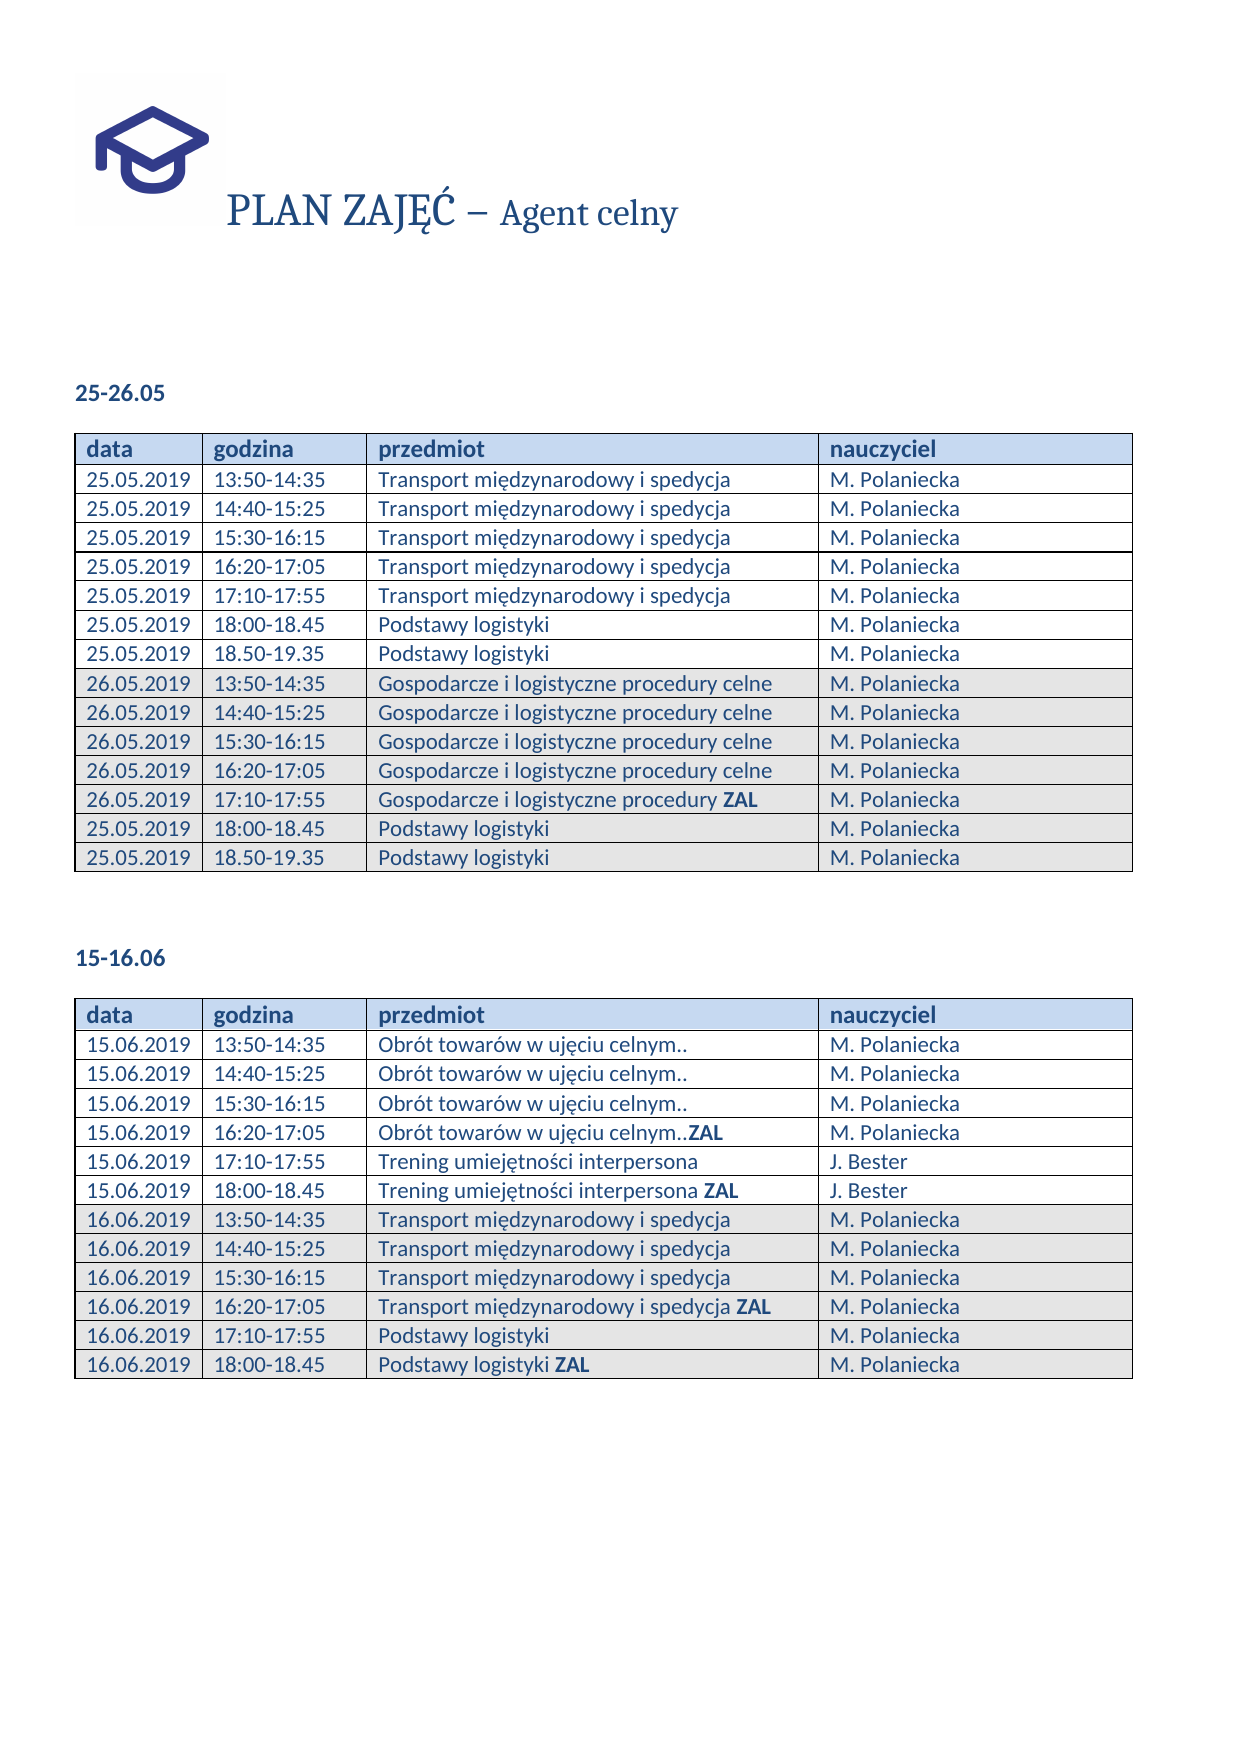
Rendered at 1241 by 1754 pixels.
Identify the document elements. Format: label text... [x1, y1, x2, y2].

table_cell 26.05.2019 [76, 756, 202, 784]
table_cell M. Polaniecka [819, 785, 1132, 813]
table_cell 17:10-17:55 [203, 785, 366, 813]
table_cell 25.05.2019 [76, 523, 202, 551]
table_cell Podstawy logistyki [367, 814, 818, 842]
table_cell Podstawy logistyki [367, 1321, 818, 1349]
table_cell 16:20-17:05 [203, 756, 366, 784]
table_cell 25.05.2019 [76, 494, 202, 522]
table_cell 14:40-15:25 [203, 494, 366, 522]
table_cell M. Polaniecka [819, 465, 1132, 493]
table_cell M. Polaniecka [819, 1263, 1132, 1291]
table_cell 26.05.2019 [76, 727, 202, 755]
table_cell M. Polaniecka [819, 669, 1132, 697]
table_cell 15.06.2019 [76, 1118, 202, 1146]
table_cell 17:10-17:55 [203, 581, 366, 609]
table_header data [76, 999, 202, 1029]
table_cell 25.05.2019 [76, 814, 202, 842]
table_cell Obrót towarów w ujęciu celnym.. [367, 1089, 818, 1117]
table_cell M. Polaniecka [819, 640, 1132, 668]
table_header nauczyciel [819, 434, 1132, 464]
table_cell M. Polaniecka [819, 1205, 1132, 1233]
table_cell 25.05.2019 [76, 640, 202, 668]
table_cell Gospodarcze i logistyczne procedury ZAL [367, 785, 818, 813]
table_cell 13:50-14:35 [203, 1031, 366, 1058]
table_cell 16:20-17:05 [203, 1118, 366, 1146]
table_cell 18:00-18.45 [203, 814, 366, 842]
table_cell Transport międzynarodowy i spedycja [367, 465, 818, 493]
table_cell M. Polaniecka [819, 1321, 1132, 1349]
table_cell 13:50-14:35 [203, 669, 366, 697]
table_cell M. Polaniecka [819, 1234, 1132, 1262]
table_cell M. Polaniecka [819, 1292, 1132, 1320]
table_cell 16:20-17:05 [203, 1292, 366, 1320]
table_cell Obrót towarów w ujęciu celnym..ZAL [367, 1118, 818, 1146]
table_cell 15:30-16:15 [203, 523, 366, 551]
table_cell 18:00-18.45 [203, 1176, 366, 1204]
table_cell 18.50-19.35 [203, 843, 366, 871]
table_header godzina [203, 434, 366, 464]
table_cell M. Polaniecka [819, 523, 1132, 551]
table_cell 17:10-17:55 [203, 1147, 366, 1175]
table_cell 15:30-16:15 [203, 1263, 366, 1291]
table_cell Trening umiejętności interpersona ZAL [367, 1176, 818, 1204]
table_cell Transport międzynarodowy i spedycja ZAL [367, 1292, 818, 1320]
table_cell M. Polaniecka [819, 1031, 1132, 1058]
table_cell 15.06.2019 [76, 1176, 202, 1204]
table_cell M. Polaniecka [819, 1118, 1132, 1146]
table_cell Gospodarcze i logistyczne procedury celne [367, 698, 818, 726]
table_header godzina [203, 999, 366, 1029]
table_cell 16.06.2019 [76, 1205, 202, 1233]
table_cell 15:30-16:15 [203, 1089, 366, 1117]
table_cell J. Bester [819, 1176, 1132, 1204]
table_cell Gospodarcze i logistyczne procedury celne [367, 756, 818, 784]
table_cell 16.06.2019 [76, 1263, 202, 1291]
table_cell M. Polaniecka [819, 698, 1132, 726]
table_cell 25.05.2019 [76, 611, 202, 638]
table_cell Transport międzynarodowy i spedycja [367, 1205, 818, 1233]
table_cell Gospodarcze i logistyczne procedury celne [367, 727, 818, 755]
table_cell 18.50-19.35 [203, 640, 366, 668]
table_cell 26.05.2019 [76, 785, 202, 813]
table_cell 15.06.2019 [76, 1147, 202, 1175]
table_cell 15:30-16:15 [203, 727, 366, 755]
table_cell 18:00-18.45 [203, 1350, 366, 1378]
table_cell 16:20-17:05 [203, 553, 366, 580]
table_cell M. Polaniecka [819, 1060, 1132, 1088]
table_cell Podstawy logistyki [367, 843, 818, 871]
table_cell M. Polaniecka [819, 553, 1132, 580]
table_cell M. Polaniecka [819, 1089, 1132, 1117]
table_header przedmiot [367, 434, 818, 464]
table_cell Transport międzynarodowy i spedycja [367, 553, 818, 580]
table_header nauczyciel [819, 999, 1132, 1029]
table_cell Trening umiejętności interpersona [367, 1147, 818, 1175]
table_cell M. Polaniecka [819, 727, 1132, 755]
table_cell 14:40-15:25 [203, 1234, 366, 1262]
table_cell 18:00-18.45 [203, 611, 366, 638]
table_cell Gospodarcze i logistyczne procedury celne [367, 669, 818, 697]
table_cell 26.05.2019 [76, 669, 202, 697]
table_cell M. Polaniecka [819, 611, 1132, 638]
table_cell 16.06.2019 [76, 1321, 202, 1349]
table_cell Podstawy logistyki [367, 640, 818, 668]
table_cell 14:40-15:25 [203, 698, 366, 726]
table_cell 13:50-14:35 [203, 1205, 366, 1233]
table_cell 25.05.2019 [76, 581, 202, 609]
table_cell M. Polaniecka [819, 814, 1132, 842]
table_cell 15.06.2019 [76, 1089, 202, 1117]
table_cell 25.05.2019 [76, 465, 202, 493]
table_cell 17:10-17:55 [203, 1321, 366, 1349]
table_header przedmiot [367, 999, 818, 1029]
table_cell 15.06.2019 [76, 1060, 202, 1088]
table_cell J. Bester [819, 1147, 1132, 1175]
table_cell Transport międzynarodowy i spedycja [367, 494, 818, 522]
table_cell 15.06.2019 [76, 1031, 202, 1058]
table_cell Transport międzynarodowy i spedycja [367, 581, 818, 609]
table_cell 26.05.2019 [76, 698, 202, 726]
text 25-26.05 [75, 377, 1165, 407]
table_cell 25.05.2019 [76, 553, 202, 580]
table_cell M. Polaniecka [819, 581, 1132, 609]
table_cell Podstawy logistyki ZAL [367, 1350, 818, 1378]
table_cell M. Polaniecka [819, 1350, 1132, 1378]
table_cell 25.05.2019 [76, 843, 202, 871]
table_cell Transport międzynarodowy i spedycja [367, 1234, 818, 1262]
table_cell 16.06.2019 [76, 1234, 202, 1262]
table_cell Transport międzynarodowy i spedycja [367, 523, 818, 551]
table_cell M. Polaniecka [819, 494, 1132, 522]
text 15-16.06 [75, 942, 1165, 973]
table_cell 16.06.2019 [76, 1350, 202, 1378]
table_cell Obrót towarów w ujęciu celnym.. [367, 1060, 818, 1088]
table_cell M. Polaniecka [819, 843, 1132, 871]
table_cell 16.06.2019 [76, 1292, 202, 1320]
table_cell 13:50-14:35 [203, 465, 366, 493]
picture [75, 73, 227, 226]
table_cell Podstawy logistyki [367, 611, 818, 638]
table_cell M. Polaniecka [819, 756, 1132, 784]
table_header data [76, 434, 202, 464]
table_cell 14:40-15:25 [203, 1060, 366, 1088]
table_cell Obrót towarów w ujęciu celnym.. [367, 1031, 818, 1058]
table_cell Transport międzynarodowy i spedycja [367, 1263, 818, 1291]
